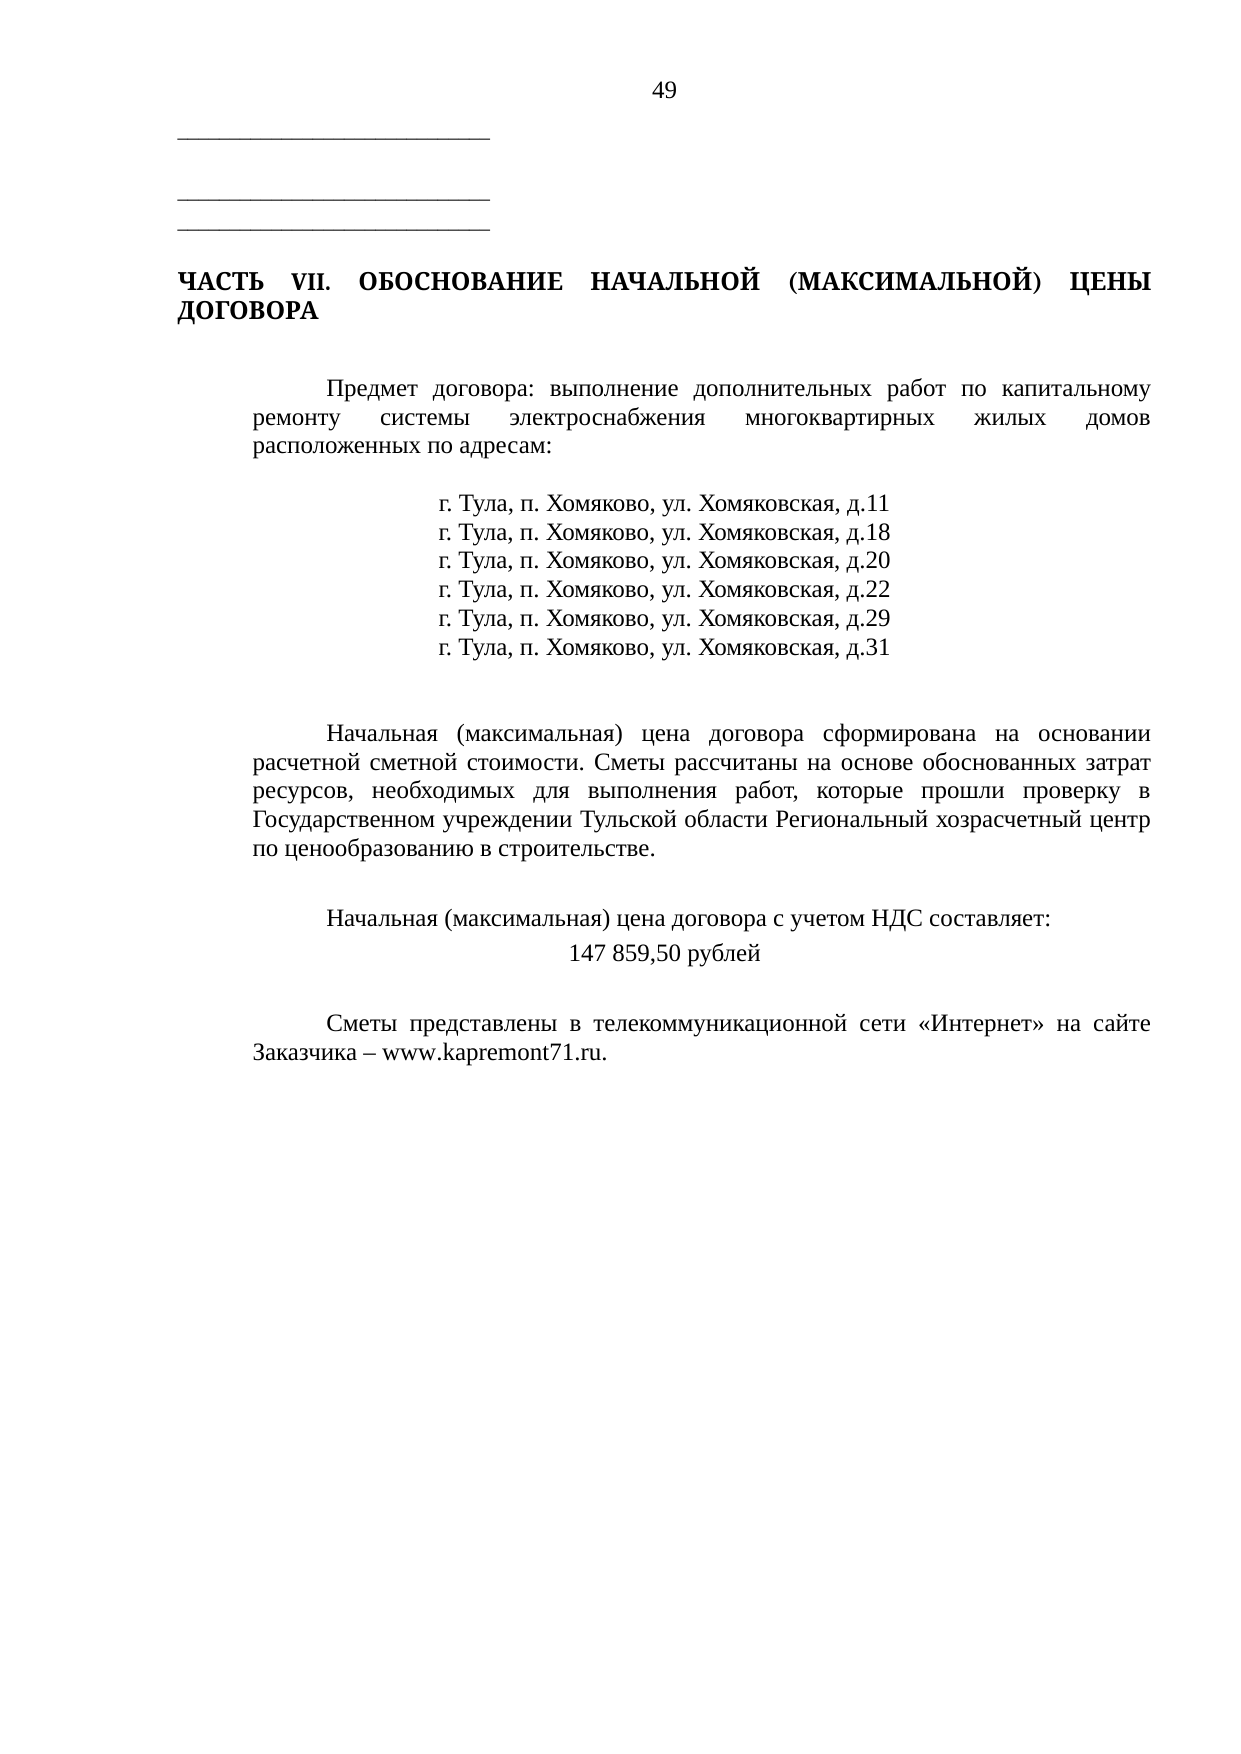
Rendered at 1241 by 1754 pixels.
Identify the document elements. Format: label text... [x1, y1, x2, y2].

text Начальная (максимальная) цена договора сформирована на основании расчетной сметной стоимости. Сметы рассчитаны на основе обоснованных затрат ресурсов, необходимых для выполнения работ, которые прошли проверку в Государственном учреждении Тульской области Региональный хозрасчетный центр по ценообразованию в строительстве. [252, 718, 1152, 862]
text 147 859,50 рублей [177, 938, 1152, 967]
text г. Тула, п. Хомяково, ул. Хомяковская, д.20 [177, 546, 1152, 574]
text Начальная (максимальная) цена договора с учетом НДС составляет: [252, 903, 1152, 932]
text Предмет договора: выполнение дополнительных работ по капитальному ремонту системы электроснабжения многоквартирных жилых домов расположенных по адресам: [252, 373, 1152, 459]
text г. Тула, п. Хомяково, ул. Хомяковская, д.18 [177, 517, 1152, 546]
text г. Тула, п. Хомяково, ул. Хомяковская, д.11 [177, 488, 1152, 517]
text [177, 118, 1152, 142]
text ______________________________ [177, 179, 1152, 203]
list ______________________________ [177, 209, 1152, 233]
text г. Тула, п. Хомяково, ул. Хомяковская, д.22 [177, 574, 1152, 603]
text г. Тула, п. Хомяково, ул. Хомяковская, д.31 [177, 632, 1152, 661]
subtitle ЧАСТЬ VII. ОБОСНОВАНИЕ НАЧАЛЬНОЙ (МАКСИМАЛЬНОЙ) ЦЕНЫ ДОГОВОРА [177, 268, 1152, 326]
text Сметы представлены в телекоммуникационной сети «Интернет» на сайте Заказчика – www.kapremont71.ru. [252, 1008, 1152, 1066]
text г. Тула, п. Хомяково, ул. Хомяковская, д.29 [177, 603, 1152, 632]
